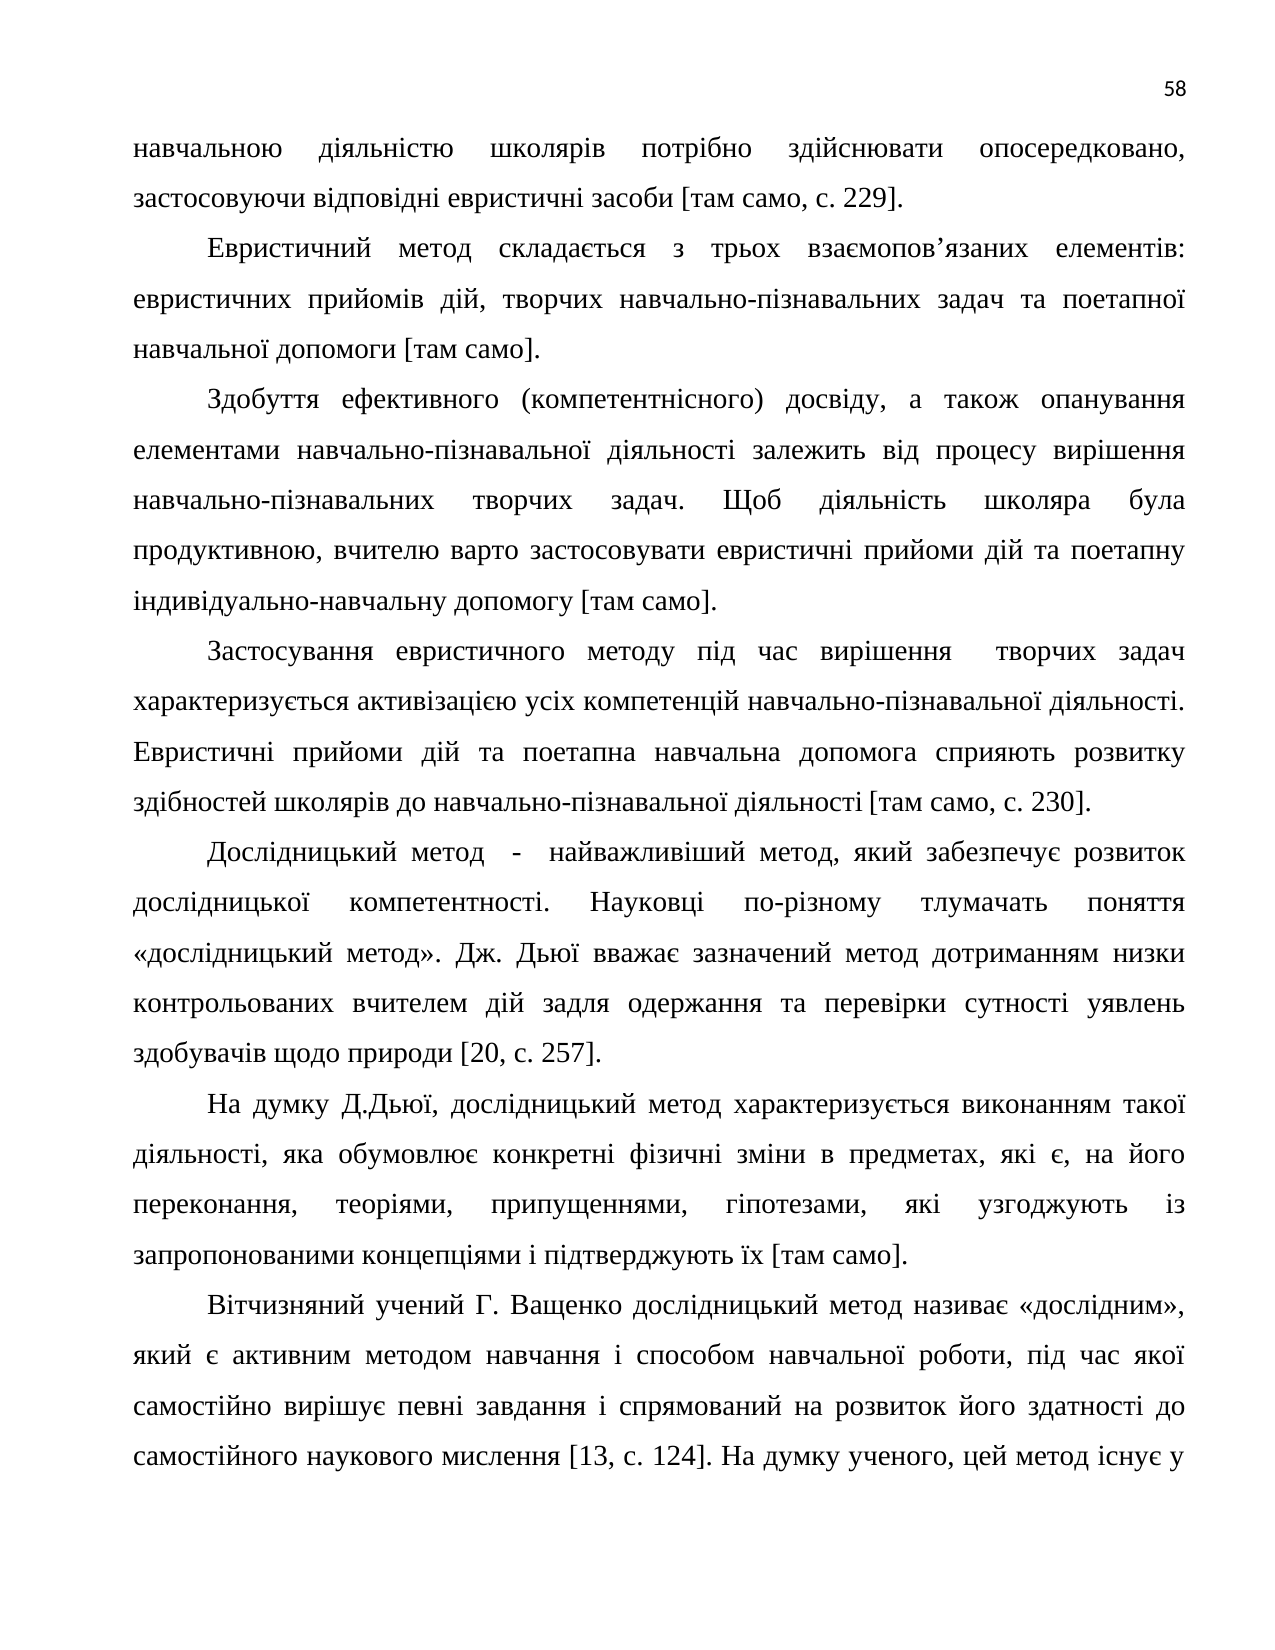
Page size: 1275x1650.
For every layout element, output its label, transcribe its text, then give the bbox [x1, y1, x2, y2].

text Евристичний метод складається з трьох взаємопов’язаних елементів: евристичних прийомів дій, творчих навчально-пізнавальних задач та поетапної навчальної допомоги [там само]. [133, 231, 1186, 365]
text Застосування евристичного методу під час вирішення творчих задач характеризується активізацією усіх компетенцій навчально-пізнавальної діяльності. Евристичні прийоми дій та поетапна навчальна допомога сприяють розвитку здібностей школярів до навчально-пізнавальної діяльності [там само, с. 230]. [133, 633, 1186, 817]
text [133, 130, 1186, 214]
text Здобуття ефективного (компетентнісного) досвіду, а також опанування елементами навчально-пізнавальної діяльності залежить від процесу вирішення навчально-пізнавальних творчих задач. Щоб діяльність школяра була продуктивною, вчителю варто застосовувати евристичні прийоми дій та поетапну індивідуально-навчальну допомогу [там само]. [133, 381, 1186, 616]
text Дослідницький метод - найважливіший метод, який забезпечує розвиток дослідницької компетентності. Науковці по-різному тлумачать поняття «дослідницький метод». Дж. Дьюї вважає зазначений метод дотриманням низки контрольованих вчителем дій задля одержання та перевірки сутності уявлень здобувачів щодо природи [20, с. 257]. [133, 834, 1186, 1069]
text На думку Д.Дьюї, дослідницький метод характеризується виконанням такої діяльності, яка обумовлює конкретні фізичні зміни в предметах, які є, на його переконання, теоріями, припущеннями, гіпотезами, які узгоджують із запропонованими концепціями і підтверджують їх [там само]. [133, 1086, 1186, 1270]
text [133, 1287, 1186, 1472]
